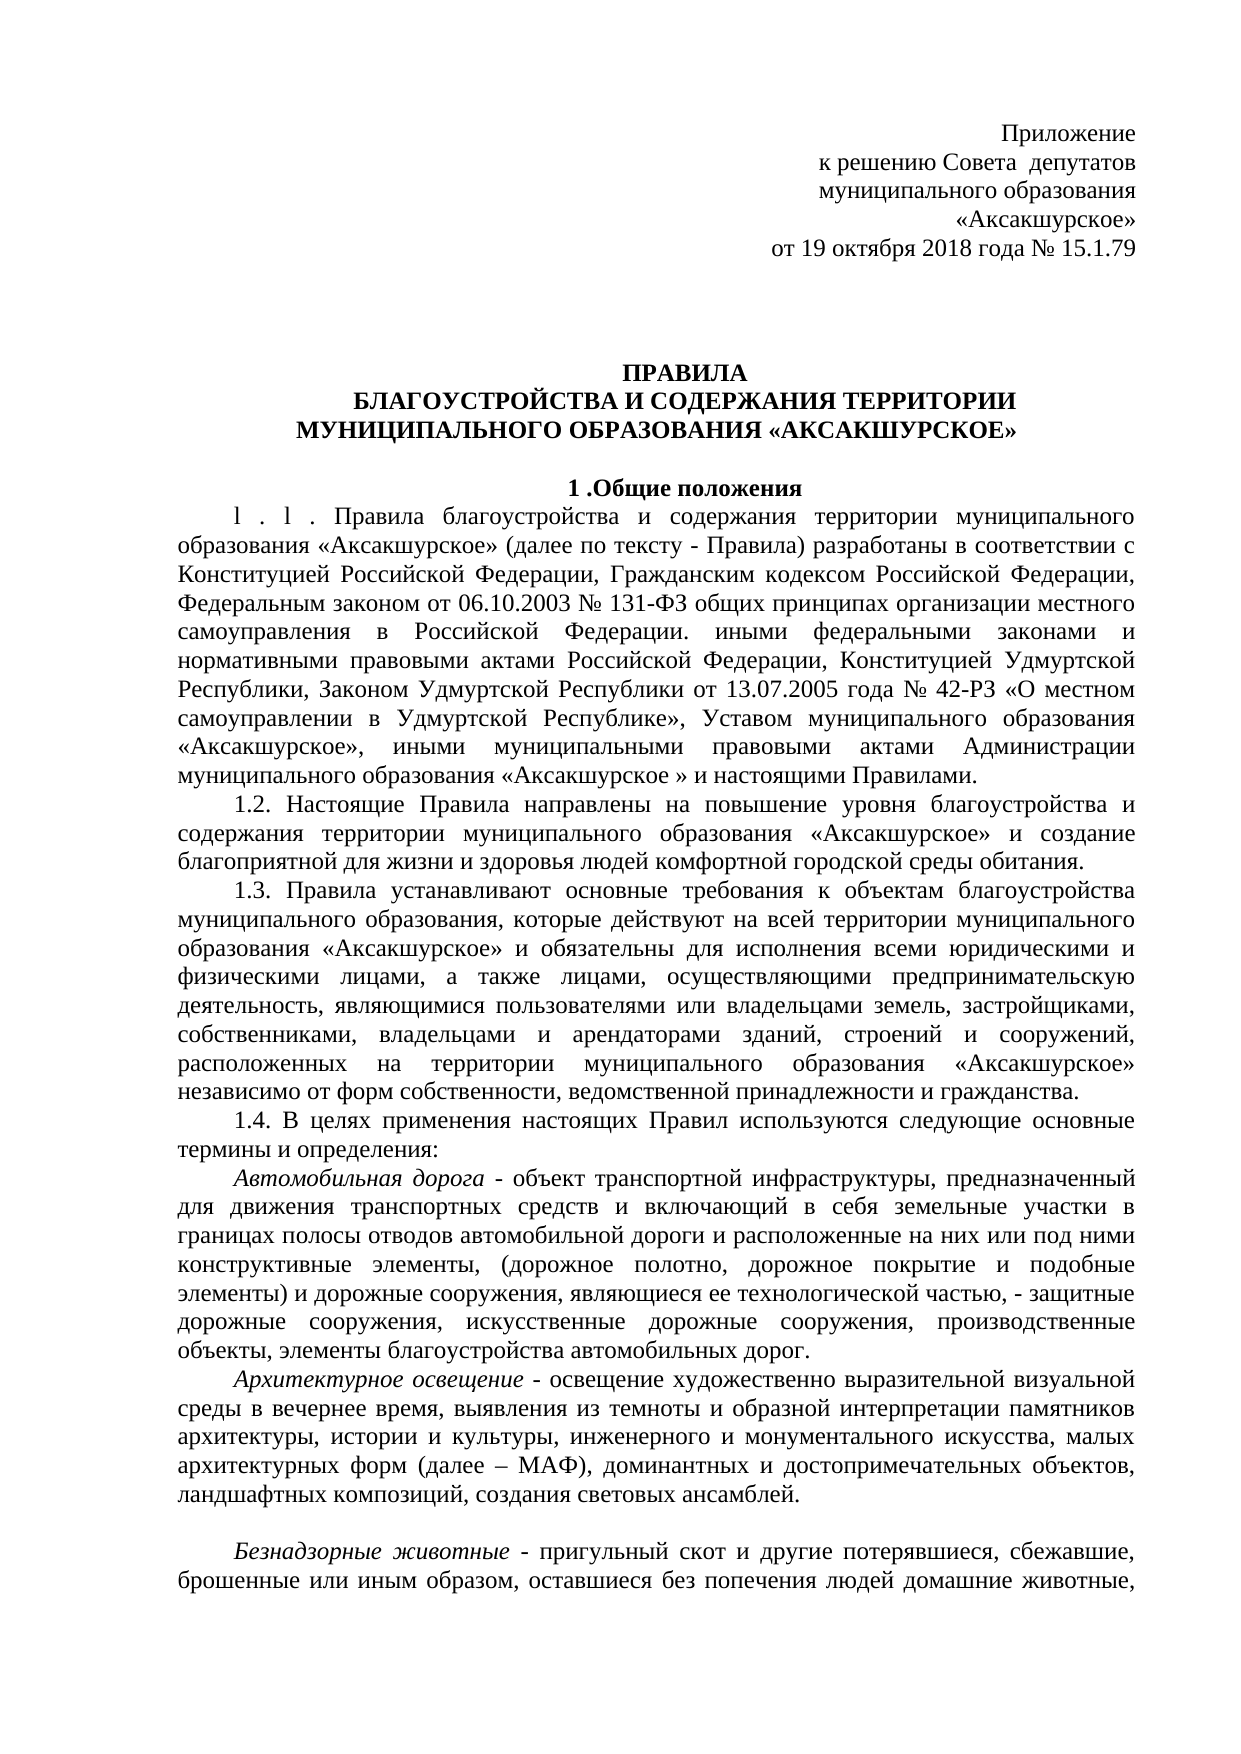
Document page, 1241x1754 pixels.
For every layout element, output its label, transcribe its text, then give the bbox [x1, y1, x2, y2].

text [177, 1536, 1136, 1594]
text 1.3. Правила устанавливают основные требования к объектам благоустройства муниципального образования, которые действуют на всей территории муниципального образования «Аксакшурское» и обязательны для исполнения всеми юридическими и физическими лицами, а также лицами, осуществляющими предпринимательскую деятельность, являющимися пользователями или владельцами земель, застройщиками, собственниками, владельцами и арендаторами зданий, строений и сооружений, расположенных на территории муниципального образования «Аксакшурское» независимо от форм собственности, ведомственной принадлежности и гражданства. [177, 875, 1136, 1105]
text БЛАГОУСТРОЙСТВА И СОДЕРЖАНИЯ ТЕРРИТОРИИ МУНИЦИПАЛЬНОГО ОБРАЗОВАНИЯ «АКСАКШУРСКОЕ» [177, 386, 1136, 444]
text Приложение [177, 118, 1136, 147]
text «Аксакшурское» [177, 204, 1136, 233]
text Архитектурное освещение - освещение художественно выразительной визуальной среды в вечернее время, выявления из темноты и образной интерпретации памятников архитектуры, истории и культуры, инженерного и монументального искусства, малых архитектурных форм (далее – МАФ), доминантных и достопримечательных объектов, ландшафтных композиций, создания световых ансамблей. [177, 1364, 1136, 1508]
text к решению Совета депутатов [177, 147, 1136, 176]
text 1 .Общие положения [177, 473, 1136, 501]
text l . l . Правила благоустройства и содержания территории муниципального образования «Аксакшурское» (далее по тексту - Правила) разработаны в соответствии с Конституцией Российской Федерации, Гражданским кодексом Российской Федерации, Федеральным законом от 06.10.2003 № 131-ФЗ общих принципах организации местного самоуправления в Российской Федерации. иными федеральными законами и нормативными правовыми актами Российской Федерации, Конституцией Удмуртской Республики, Законом Удмуртской Республики от 13.07.2005 года № 42-РЗ «О местном самоуправлении в Удмуртской Республике», Уставом муниципального образования «Аксакшурское», иными муниципальными правовыми актами Администрации муниципального образования «Аксакшурское » и настоящими Правилами. [177, 501, 1136, 789]
text 1.4. В целях применения настоящих Правил используются следующие основные термины и определения: [177, 1105, 1136, 1163]
text Автомобильная дорога - объект транспортной инфраструктуры, предназначенный для движения транспортных средств и включающий в себя земельные участки в границах полосы отводов автомобильной дороги и расположенные на них или под ними конструктивные элементы, (дорожное полотно, дорожное покрытие и подобные элементы) и дорожные сооружения, являющиеся ее технологической частью, - защитные дорожные сооружения, искусственные дорожные сооружения, производственные объекты, элементы благоустройства автомобильных дорог. [177, 1163, 1136, 1364]
text 1.2. Настоящие Правила направлены на повышение уровня благоустройства и содержания территории муниципального образования «Аксакшурское» и создание благоприятной для жизни и здоровья людей комфортной городской среды обитания. [177, 789, 1136, 875]
text муниципального образования [177, 176, 1136, 204]
text ПРАВИЛА [177, 358, 1136, 386]
text от 19 октября 2018 года № 15.1.79 [177, 233, 1136, 262]
